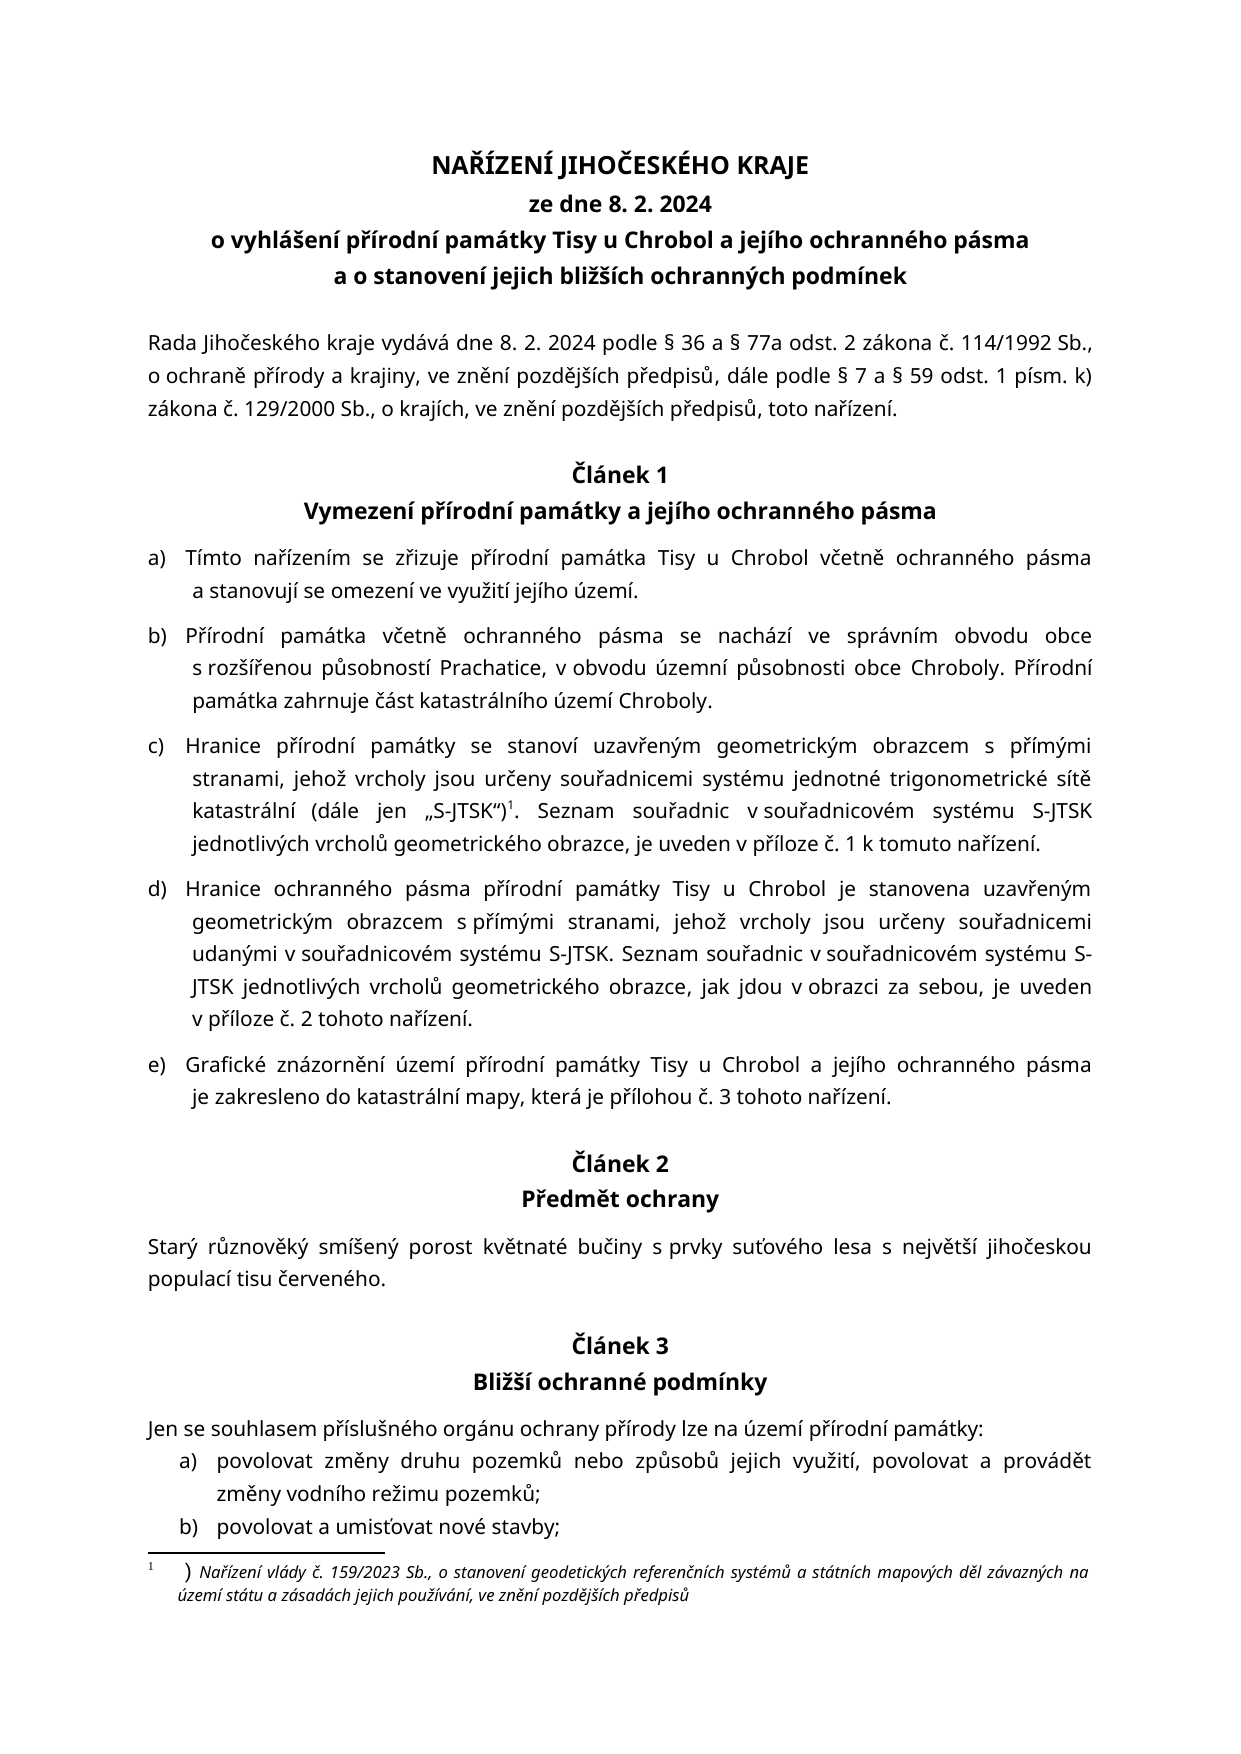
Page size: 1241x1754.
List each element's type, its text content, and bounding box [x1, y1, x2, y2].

text Článek 3 [148, 1330, 1093, 1361]
text a o stanovení jejich bližších ochranných podmínek [148, 260, 1093, 292]
text NAŘÍZENÍ JIHOČESKÉHO KRAJE [148, 148, 1093, 182]
text Bližší ochranné podmínky [148, 1366, 1093, 1397]
text Starý různověký smíšený porost květnaté bučiny s prvky suťového lesa s největší jihočeskou populací tisu červeného. [148, 1232, 1093, 1293]
text Článek 2 [148, 1147, 1093, 1179]
list Hranice ochranného pásma přírodní památky Tisy u Chrobol je stanovena uzavřeným geometrickým obrazcem s přímými stranami, jehož vrcholy jsou určeny souřadnicemi udanými v souřadnicovém systému S-JTSK. Seznam souřadnic v souřadnicovém systému S-JTSK jednotlivých vrcholů geometrického obrazce, jak jdou v obrazci za sebou, je uveden v příloze č. 2 tohoto nařízení. [148, 874, 1093, 1033]
list Tímto nařízením se zřizuje přírodní památka Tisy u Chrobol včetně ochranného pásma a stanovují se omezení ve využití jejího území. [148, 543, 1093, 604]
text Rada Jihočeského kraje vydává dne 8. 2. 2024 podle § 36 a § 77a odst. 2 zákona č. 114/1992 Sb., o ochraně přírody a krajiny, ve znění pozdějších předpisů, dále podle § 7 a § 59 odst. 1 písm. k) zákona č. 129/2000 Sb., o krajích, ve znění pozdějších předpisů, toto nařízení. [148, 328, 1093, 422]
list Hranice přírodní památky se stanoví uzavřeným geometrickým obrazcem s přímými stranami, jehož vrcholy jsou určeny souřadnicemi systému jednotné trigonometrické sítě katastrální (dále jen „S-JTSK“). Seznam souřadnic v souřadnicovém systému S-JTSK jednotlivých vrcholů geometrického obrazce, je uveden v příloze č. 1 k tomuto nařízení. [148, 731, 1093, 857]
list Grafické znázornění území přírodní památky Tisy u Chrobol a jejího ochranného pásma je zakresleno do katastrální mapy, která je přílohou č. 3 tohoto nařízení. [148, 1050, 1093, 1111]
text Článek 1 [148, 459, 1093, 490]
list povolovat změny druhu pozemků nebo způsobů jejich využití, povolovat a provádět změny vodního režimu pozemků; [179, 1447, 1093, 1508]
text o vyhlášení přírodní památky Tisy u Chrobol a jejího ochranného pásma [148, 224, 1093, 256]
text Vymezení přírodní památky a jejího ochranného pásma [148, 495, 1093, 526]
text ze dne 8. 2. 2024 [148, 188, 1093, 220]
list povolovat a umisťovat nové stavby; [179, 1512, 1093, 1540]
text Předmět ochrany [148, 1183, 1093, 1215]
text Jen se souhlasem příslušného orgánu ochrany přírody lze na území přírodní památky: [148, 1414, 1093, 1442]
list Přírodní památka včetně ochranného pásma se nachází ve správním obvodu obce s rozšířenou působností Prachatice, v obvodu územní působnosti obce Chroboly. Přírodní památka zahrnuje část katastrálního území Chroboly. [148, 621, 1093, 714]
